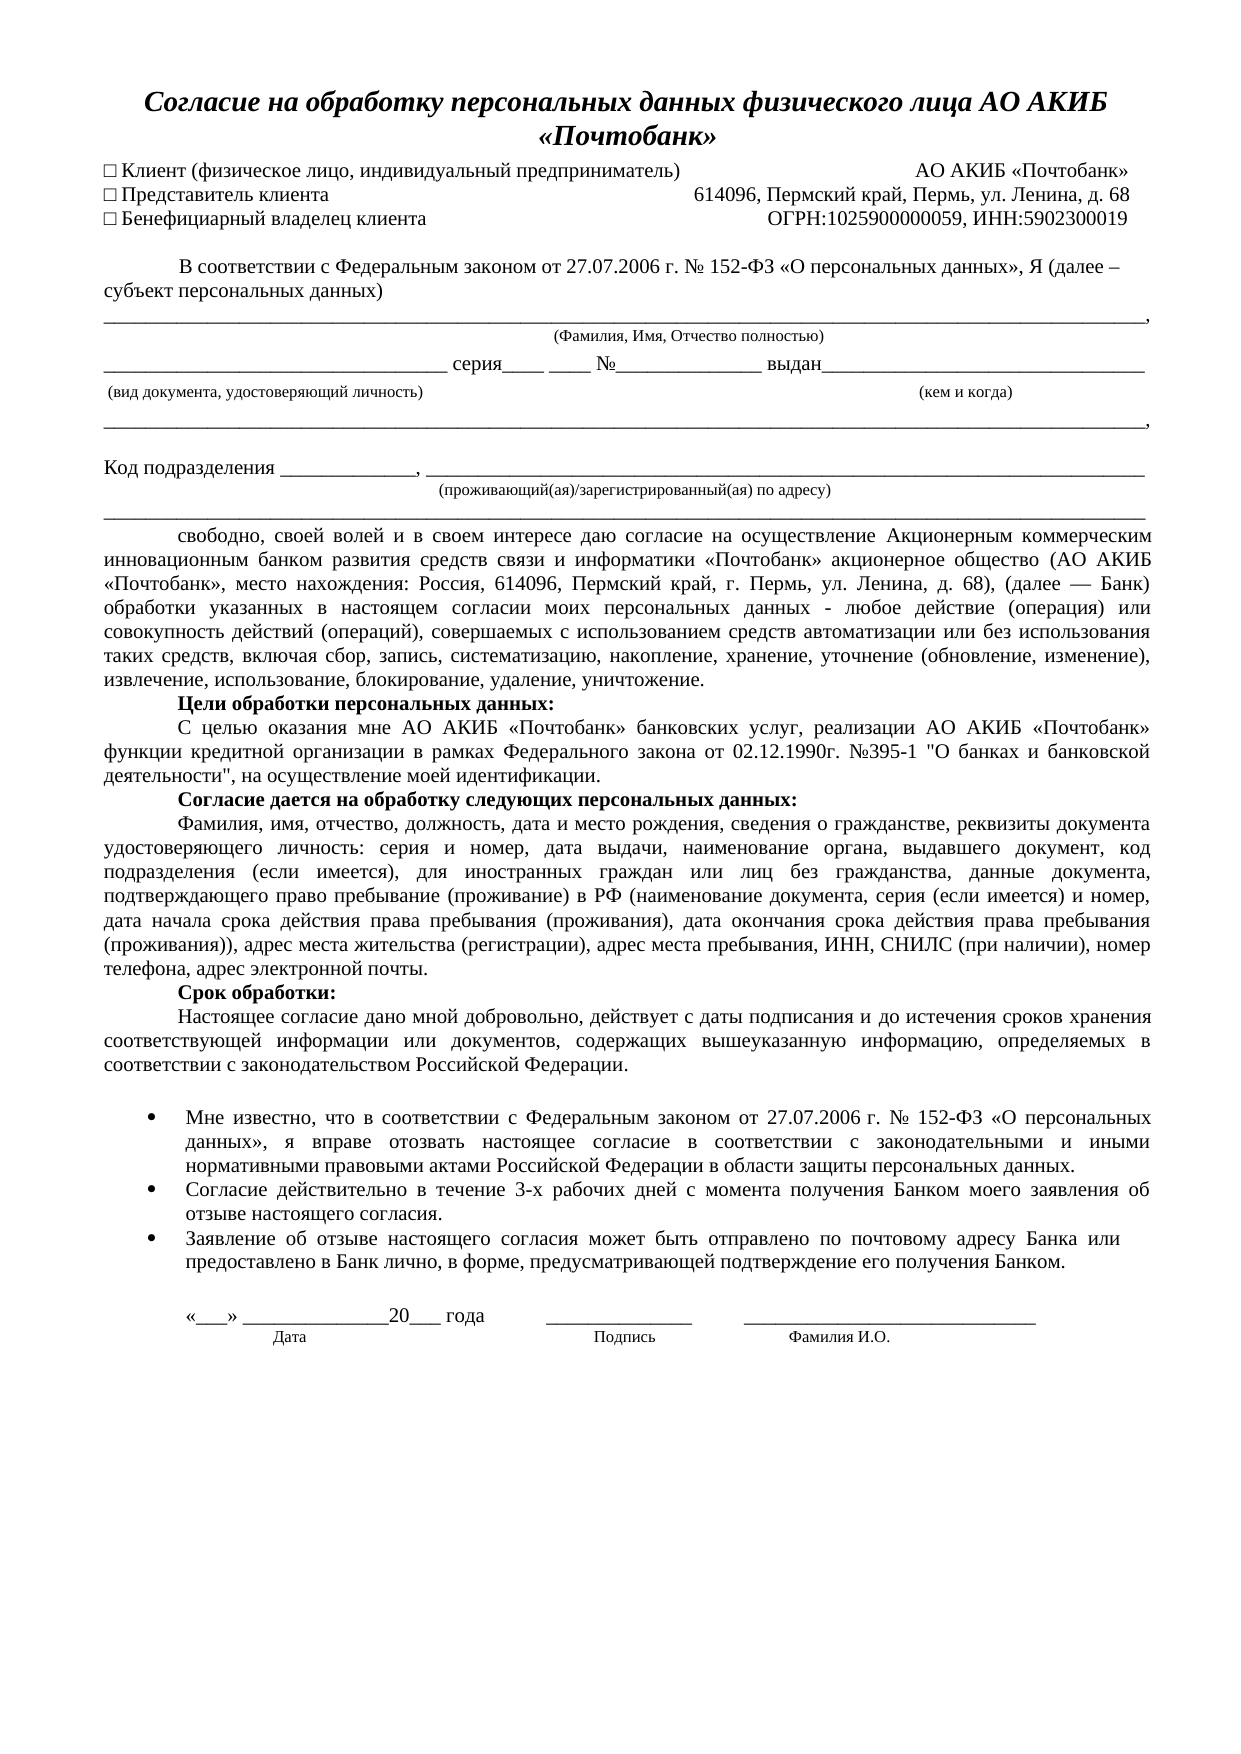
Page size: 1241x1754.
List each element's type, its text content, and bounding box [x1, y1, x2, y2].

text Дата Подпись Фамилия И.О. [185, 1327, 1152, 1346]
text □ Бенефициарный владелец клиента ОГРН:1025900000059, ИНН:5902300019 [103, 206, 1152, 230]
text В соответствии с Федеральным законом от 27.07.2006 г. № 152-ФЗ «О персональных данных», Я (далее – субъект персональных данных) ____________________________________________________________________________________________________, [103, 254, 1152, 326]
text Срок обработки: [103, 980, 1152, 1004]
text □ Представитель клиента 614096, Пермский край, Пермь, ул. Ленина, д. 68 [103, 182, 1152, 206]
text (проживающий(ая)/зарегистрированный(ая) по адресу) [103, 479, 1166, 498]
text свободно, своей волей и в своем интересе даю согласие на осуществление Акционерным коммерческим инновационным банком развития средств связи и информатики «Почтобанк» акционерное общество (АО АКИБ «Почтобанк», место нахождения: Россия, 614096, Пермский край, г. Пермь, ул. Ленина, д. 68), (далее — Банк) обработки указанных в настоящем согласии моих персональных данных - любое действие (операция) или совокупность действий (операций), совершаемых с использованием средств автоматизации или без использования таких средств, включая сбор, запись, систематизацию, накопление, хранение, уточнение (обновление, изменение), извлечение, использование, блокирование, удаление, уничтожение. [103, 522, 1152, 691]
list Мне известно, что в соответствии с Федеральным законом от 27.07.2006 г. № 152-ФЗ «О персональных данных», я вправе отозвать настоящее согласие в соответствии с законодательными и иными нормативными правовыми актами Российской Федерации в области защиты персональных данных. [148, 1105, 1152, 1177]
text С целью оказания мне АО АКИБ «Почтобанк» банковских услуг, реализации АО АКИБ «Почтобанк» функции кредитной организации в рамках Федерального закона от 02.12.1990г. №395-1 "О банках и банковской деятельности", на осуществление моей идентификации. [103, 715, 1152, 787]
text (Фамилия, Имя, Отчество полностью) [478, 326, 1166, 345]
text Согласие дается на обработку следующих персональных данных: [103, 787, 1152, 811]
text ____________________________________________________________________________________________________ [103, 498, 1166, 522]
text (вид документа, удостоверяющий личность) (кем и когда) [103, 382, 1166, 401]
text □ Клиент (физическое лицо, индивидуальный предприниматель) АО АКИБ «Почтобанк» [103, 157, 1152, 182]
list Согласие действительно в течение 3-х рабочих дней с момента получения Банком моего заявления об отзыве настоящего согласия. [148, 1177, 1152, 1225]
text ____________________________________________________________________________________________________, [103, 407, 1166, 431]
list Заявление об отзыве настоящего согласия может быть отправлено по почтовому адресу Банка или предоставлено в Банк лично, в форме, предусматривающей подтверждение его получения Банком. [148, 1225, 1122, 1273]
subtitle Согласие на обработку персональных данных физического лица АО АКИБ «Почтобанк» [103, 84, 1152, 151]
text _________________________________ серия____ ____ №______________ выдан_______________________________ [103, 351, 1166, 375]
text «___» ______________20___ года ______________ ____________________________ [185, 1303, 1152, 1327]
list Фамилия, имя, отчество, должность, дата и место рождения, сведения о гражданстве, реквизиты документа удостоверяющего личность: серия и номер, дата выдачи, наименование органа, выдавшего документ, код подразделения (если имеется), для иностранных граждан или лиц без гражданства, данные документа, подтверждающего право пребывание (проживание) в РФ (наименование документа, серия (если имеется) и номер, дата начала срока действия права пребывания (проживания), дата окончания срока действия права пребывания (проживания)), адрес места жительства (регистрации), адрес места пребывания, ИНН, СНИЛС (при наличии), номер телефона, адрес электронной почты. [103, 811, 1152, 980]
text Код подразделения _____________, _____________________________________________________________________ [103, 455, 1166, 479]
text Цели обработки персональных данных: [103, 691, 1152, 715]
text Настоящее согласие дано мной добровольно, действует с даты подписания и до истечения сроков хранения соответствующей информации или документов, содержащих вышеуказанную информацию, определяемых в соответствии с законодательством Российской Федерации. [103, 1004, 1152, 1076]
